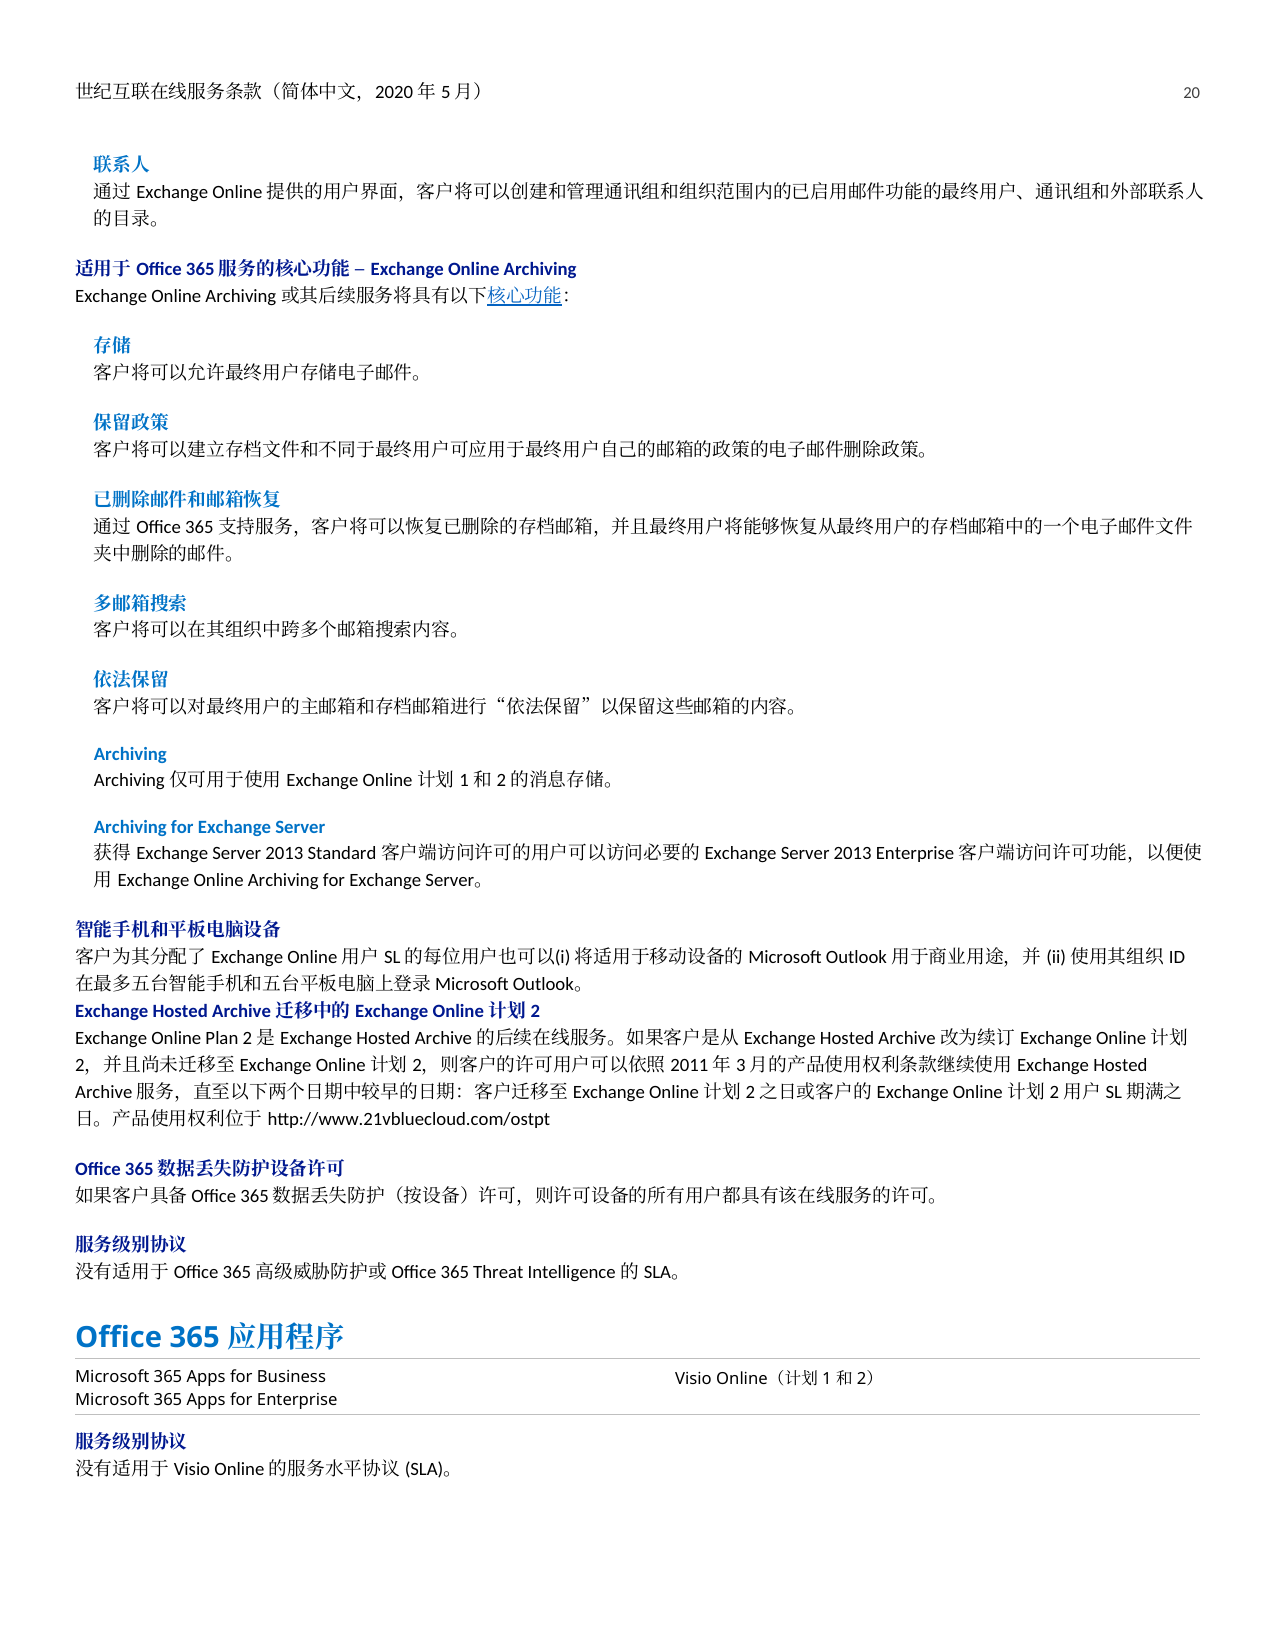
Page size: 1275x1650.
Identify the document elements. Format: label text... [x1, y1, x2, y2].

list 客户为其分配了 Exchange Online 用户 SL 的每位用户也可以(i) 将适用于移动设备的 Microsoft Outlook 用于商业用途，并 (ii) 使用其组织 ID在最多五台智能手机和五台平板电脑上登录Microsoft Outlook。 [75, 942, 1200, 996]
list 通过 Office 365 支持服务，客户将可以恢复已删除的存档邮箱，并且最终用户将能够恢复从最终用户的存档邮箱中的一个电子邮件文件夹中删除的邮件。 [94, 511, 1211, 565]
list 存储 [94, 331, 1211, 358]
list Exchange Online Plan 2 是 Exchange Hosted Archive 的后续在线服务。如果客户是从 Exchange Hosted Archive 改为续订 Exchange Online 计划 2，并且尚未迁移至 Exchange Online 计划 2，则客户的许可用户可以依照 2011 年 3 月的产品使用权利条款继续使用 Exchange Hosted Archive 服务，直至以下两个日期中较早的日期：客户迁移至 Exchange Online 计划 2 之日或客户的 Exchange Online 计划 2 用户 SL 期满之日。产品使用权利位于 http://www.21vbluecloud.com/ostpt [75, 1023, 1200, 1131]
list Archiving 仅可用于使用 Exchange Online 计划 1 和 2 的消息存储。 [94, 765, 1211, 792]
list 获得 Exchange Server 2013 Standard 客户端访问许可的用户可以访问必要的 Exchange Server 2013 Enterprise 客户端访问许可功能，以便使用 Exchange Online Archiving for Exchange Server。 [94, 838, 1211, 892]
list 服务级别协议 [75, 1230, 1200, 1257]
subtitle Exchange Hosted Archive 迁移中的 Exchange Online 计划 2 [75, 996, 1200, 1023]
list Archiving for Exchange Server [94, 815, 1211, 838]
list 如果客户具备Office 365数据丢失防护（按设备）许可，则许可设备的所有用户都具有该在线服务的许可。 [75, 1180, 1200, 1207]
subtitle Office 365 应用程序 [75, 1313, 1200, 1358]
list 依法保留 [94, 665, 1211, 692]
list Microsoft 365 Apps for Business [75, 1365, 600, 1388]
list 多邮箱搜索 [94, 588, 1211, 615]
subtitle 智能手机和平板电脑设备 [75, 915, 1200, 942]
list 客户将可以建立存档文件和不同于最终用户可应用于最终用户自己的邮箱的政策的电子邮件删除政策。 [94, 434, 1211, 462]
list 联系人 [94, 150, 1211, 177]
list 通过 Exchange Online 提供的用户界面，客户将可以创建和管理通讯组和组织范围内的已启用邮件功能的最终用户、通讯组和外部联系人的目录。 [94, 177, 1211, 231]
list Visio Online（计划 1 和 2） [675, 1365, 1200, 1389]
list 服务级别协议 [75, 1427, 1200, 1454]
list 没有适用于 Visio Online 的服务水平协议 (SLA)。 [75, 1454, 1200, 1481]
list Office 365数据丢失防护设备许可 [75, 1153, 1200, 1180]
list 适用于 Office 365 服务的核心功能 – Exchange Online Archiving [75, 254, 1200, 281]
list 客户将可以在其组织中跨多个邮箱搜索内容。 [94, 615, 1211, 642]
list 已删除邮件和邮箱恢复 [94, 484, 1211, 511]
list Microsoft 365 Apps for Enterprise [75, 1388, 600, 1410]
list 没有适用于 Office 365 高级威胁防护或 Office 365 Threat Intelligence 的 SLA。 [75, 1257, 1200, 1284]
list Archiving [94, 742, 1211, 765]
list Exchange Online Archiving 或其后续服务将具有以下核心功能： [75, 281, 1200, 308]
list 客户将可以允许最终用户存储电子邮件。 [94, 358, 1211, 385]
list 客户将可以对最终用户的主邮箱和存档邮箱进行“依法保留”以保留这些邮箱的内容。 [94, 692, 1211, 719]
list 保留政策 [94, 408, 1211, 434]
